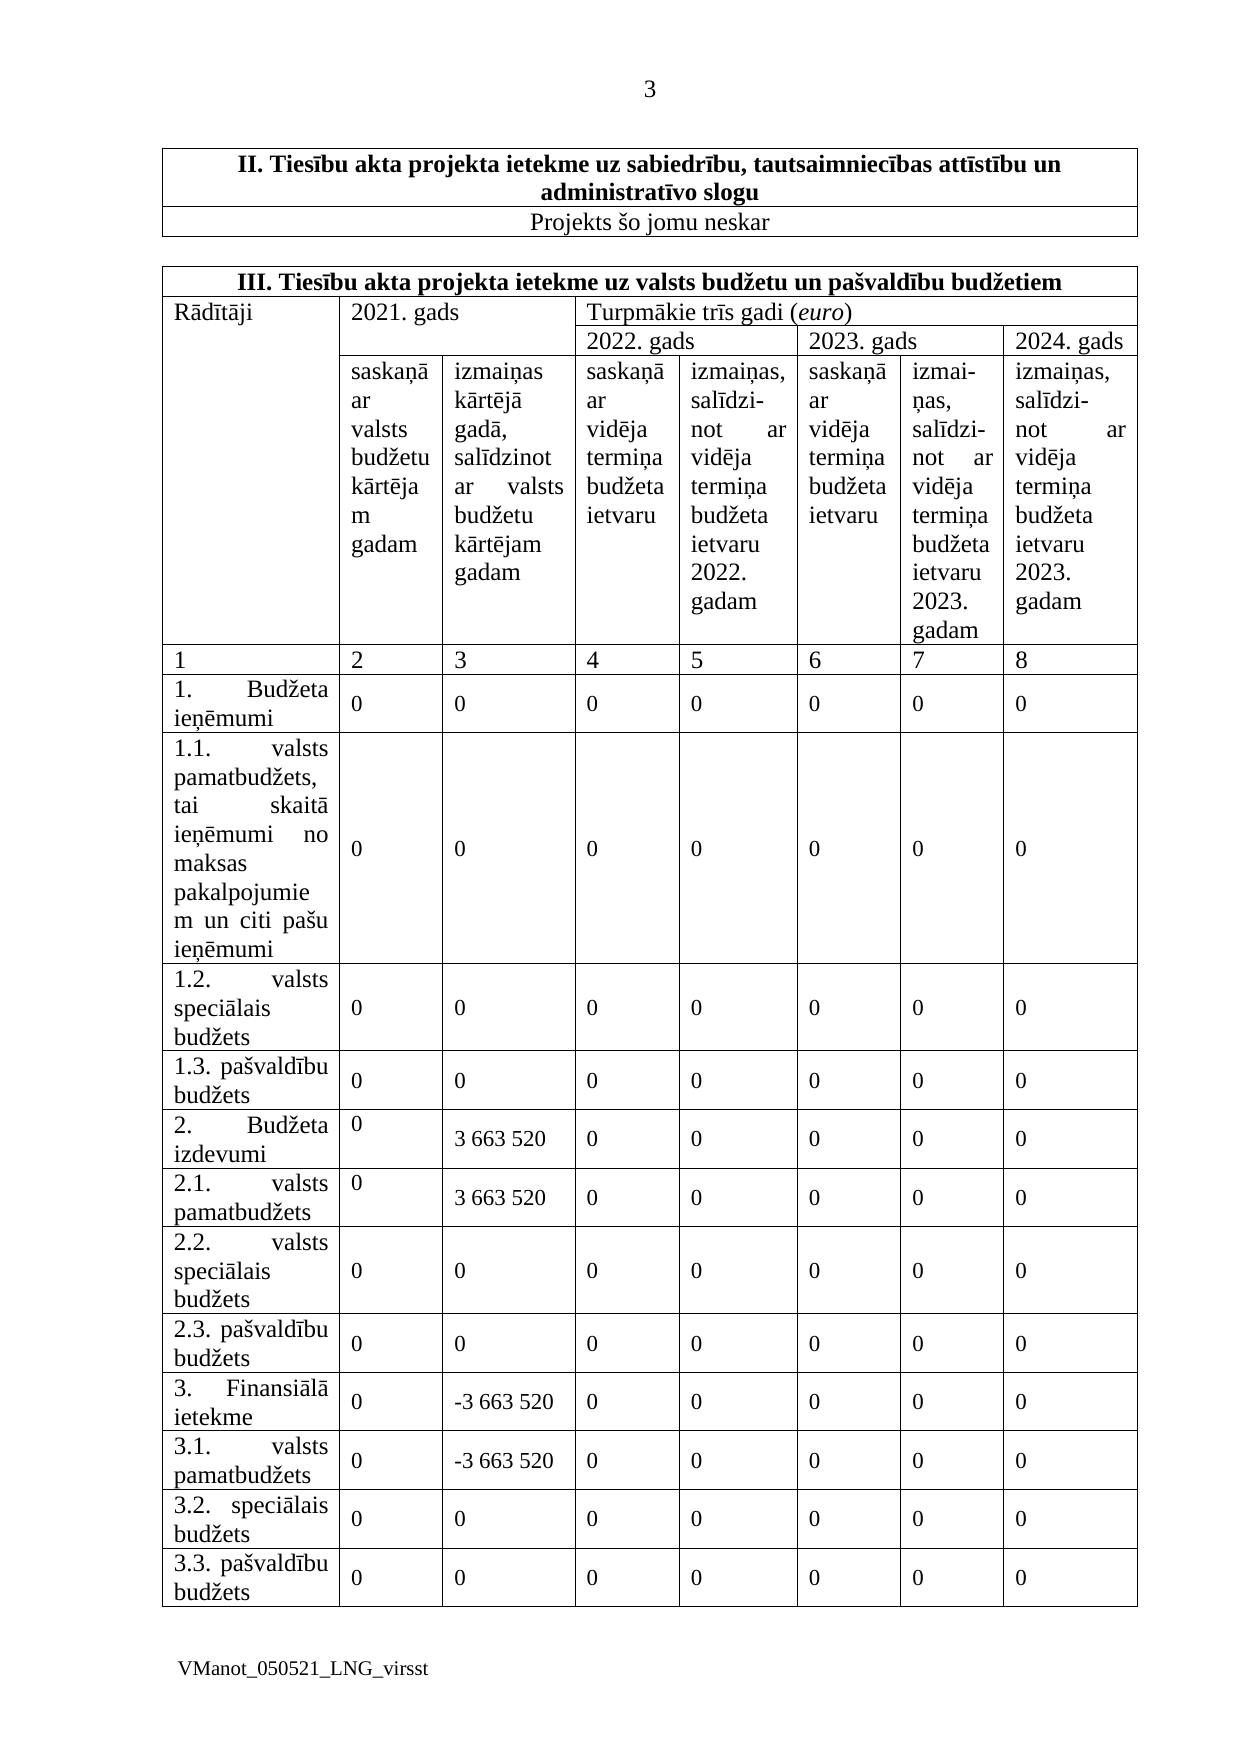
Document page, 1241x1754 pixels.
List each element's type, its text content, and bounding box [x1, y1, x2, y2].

table_cell Rādītāji [163, 297, 339, 644]
table_cell 0 [576, 1490, 679, 1547]
table_cell 0 [1004, 1051, 1137, 1109]
table_cell 0 [901, 964, 1003, 1050]
table_cell 0 [443, 1051, 575, 1109]
table_cell 3.2. speciālais budžets [163, 1490, 339, 1547]
table_cell 0 [901, 1169, 1003, 1226]
table_cell 0 [443, 1490, 575, 1547]
table_cell 0 [901, 1314, 1003, 1372]
table_cell 0 [680, 1051, 797, 1109]
table_cell 0 [680, 1169, 797, 1226]
table_cell Turpmākie trīs gadi (euro) [576, 297, 1137, 325]
table_cell 0 [901, 1549, 1003, 1606]
table_cell 0 [1004, 1169, 1137, 1226]
table_cell 3 663 520 [443, 1169, 575, 1226]
table_cell 0 [1004, 1227, 1137, 1313]
table_cell 0 [901, 1373, 1003, 1430]
table_cell 0 [1004, 733, 1137, 963]
table_cell 0 [680, 1549, 797, 1606]
table_cell 0 [798, 1169, 900, 1226]
table_cell 5 [680, 645, 797, 673]
table_cell izmai- ņas, salīdzi- not ar vidēja termiņa budžeta ietvaru 2023. gadam [901, 356, 1003, 644]
table_cell 0 [798, 1373, 900, 1430]
table_cell 0 [576, 1051, 679, 1109]
table_cell 2.3. pašvaldību budžets [163, 1314, 339, 1372]
table_cell 0 [680, 1227, 797, 1313]
table_cell saskaņā ar valsts budžetu kārtējam gadam [340, 356, 442, 644]
table_cell 0 [680, 733, 797, 963]
table_cell -3 663 520 [443, 1431, 575, 1489]
table_cell 0 [1004, 1549, 1137, 1606]
table_cell 0 [443, 1314, 575, 1372]
table_cell 0 [798, 964, 900, 1050]
table_cell 3. Finansiālā ietekme [163, 1373, 339, 1430]
table_cell 0 [340, 1227, 442, 1313]
table_cell 7 [901, 645, 1003, 673]
table_cell 0 [680, 964, 797, 1050]
table_cell 0 [1004, 1490, 1137, 1547]
table_cell 0 [576, 1549, 679, 1606]
table_cell 0 [680, 675, 797, 732]
table_cell 0 [901, 675, 1003, 732]
table_cell 0 [576, 1314, 679, 1372]
table_cell 0 [576, 1431, 679, 1489]
table_cell 0 [1004, 675, 1137, 732]
table_cell 0 [576, 1169, 679, 1226]
table_cell 2.1. valsts pamatbudžets [163, 1169, 339, 1226]
table_cell 0 [901, 1227, 1003, 1313]
table_cell 0 [901, 733, 1003, 963]
table_cell 8 [1004, 645, 1137, 673]
table_cell 1 [163, 645, 339, 673]
table_cell saskaņā ar vidēja termiņa budžeta ietvaru [798, 356, 900, 644]
table_cell izmaiņas, salīdzi- not ar vidēja termiņa budžeta ietvaru 2022. gadam [680, 356, 797, 644]
table_cell 6 [798, 645, 900, 673]
table_cell 0 [798, 1549, 900, 1606]
table_cell 3.3. pašvaldību budžets [163, 1549, 339, 1606]
table_cell 2. Budžeta izdevumi [163, 1110, 339, 1167]
table_cell 0 [901, 1431, 1003, 1489]
table_cell 0 [340, 1051, 442, 1109]
table_cell 0 [1004, 964, 1137, 1050]
table_cell 3 [443, 645, 575, 673]
table_cell 0 [340, 1490, 442, 1547]
table_cell 0 [901, 1110, 1003, 1167]
table_cell 1.3. pašvaldību budžets [163, 1051, 339, 1109]
table_cell 0 [576, 1373, 679, 1430]
table_cell 3.1. valsts pamatbudžets [163, 1431, 339, 1489]
table_header II. Tiesību akta projekta ietekme uz sabiedrību, tautsaimniecības attīstību un administratīvo slogu [163, 149, 1137, 206]
table_cell 1. Budžeta ieņēmumi [163, 675, 339, 732]
table_cell 0 [576, 675, 679, 732]
table_cell 0 [680, 1110, 797, 1167]
table_cell izmaiņas kārtējā gadā, salīdzinot ar valsts budžetu kārtējam gadam [443, 356, 575, 644]
table_cell 0 [901, 1490, 1003, 1547]
table_cell 0 [680, 1431, 797, 1489]
table_cell 0 [340, 675, 442, 732]
table_cell 0 [340, 1431, 442, 1489]
table_cell 1.2. valsts speciālais budžets [163, 964, 339, 1050]
table_cell 0 [340, 964, 442, 1050]
table_cell 0 [798, 1431, 900, 1489]
table_cell 0 [1004, 1431, 1137, 1489]
table_cell 0 [680, 1490, 797, 1547]
table_cell 2021. gads [340, 297, 575, 355]
table_cell 0 [1004, 1314, 1137, 1372]
table_header III. Tiesību akta projekta ietekme uz valsts budžetu un pašvaldību budžetiem [163, 267, 1137, 296]
table_cell 2024. gads [1004, 326, 1137, 355]
table_cell 0 [798, 675, 900, 732]
table_cell 0 [340, 1314, 442, 1372]
table_cell 0 [443, 964, 575, 1050]
table_cell izmaiņas, salīdzi- not ar vidēja termiņa budžeta ietvaru 2023. gadam [1004, 356, 1137, 644]
table_cell 0 [443, 675, 575, 732]
table_cell 0 [340, 1169, 442, 1226]
table_cell 4 [576, 645, 679, 673]
table_cell 0 [443, 733, 575, 963]
table_cell 0 [1004, 1373, 1137, 1430]
table_cell 2 [340, 645, 442, 673]
table_cell Projekts šo jomu neskar [163, 207, 1137, 236]
table_cell 1.1. valsts pamatbudžets, tai skaitā ieņēmumi no maksas pakalpojumiem un citi pašu ieņēmumi [163, 733, 339, 963]
table_cell 0 [901, 1051, 1003, 1109]
table_cell 0 [798, 733, 900, 963]
table_cell saskaņā ar vidēja termiņa budžeta ietvaru [576, 356, 679, 644]
table_cell 2.2. valsts speciālais budžets [163, 1227, 339, 1313]
table_cell 3 663 520 [443, 1110, 575, 1167]
table_cell 0 [340, 733, 442, 963]
table_cell 0 [1004, 1110, 1137, 1167]
table_cell 0 [443, 1227, 575, 1313]
table_cell 0 [798, 1314, 900, 1372]
table_cell 0 [680, 1314, 797, 1372]
table_cell 0 [443, 1549, 575, 1606]
table_cell 2022. gads [576, 326, 797, 355]
table_cell 0 [798, 1227, 900, 1313]
table_cell 0 [798, 1051, 900, 1109]
table_cell -3 663 520 [443, 1373, 575, 1430]
table_cell 0 [576, 1227, 679, 1313]
table_cell 0 [340, 1110, 442, 1167]
table_cell 0 [340, 1549, 442, 1606]
table_cell 0 [798, 1490, 900, 1547]
table_cell 0 [340, 1373, 442, 1430]
table_cell 0 [798, 1110, 900, 1167]
table_cell 0 [576, 1110, 679, 1167]
table_cell 0 [680, 1373, 797, 1430]
table_cell 0 [576, 964, 679, 1050]
table_cell 0 [576, 733, 679, 963]
table_cell 2023. gads [798, 326, 1003, 355]
